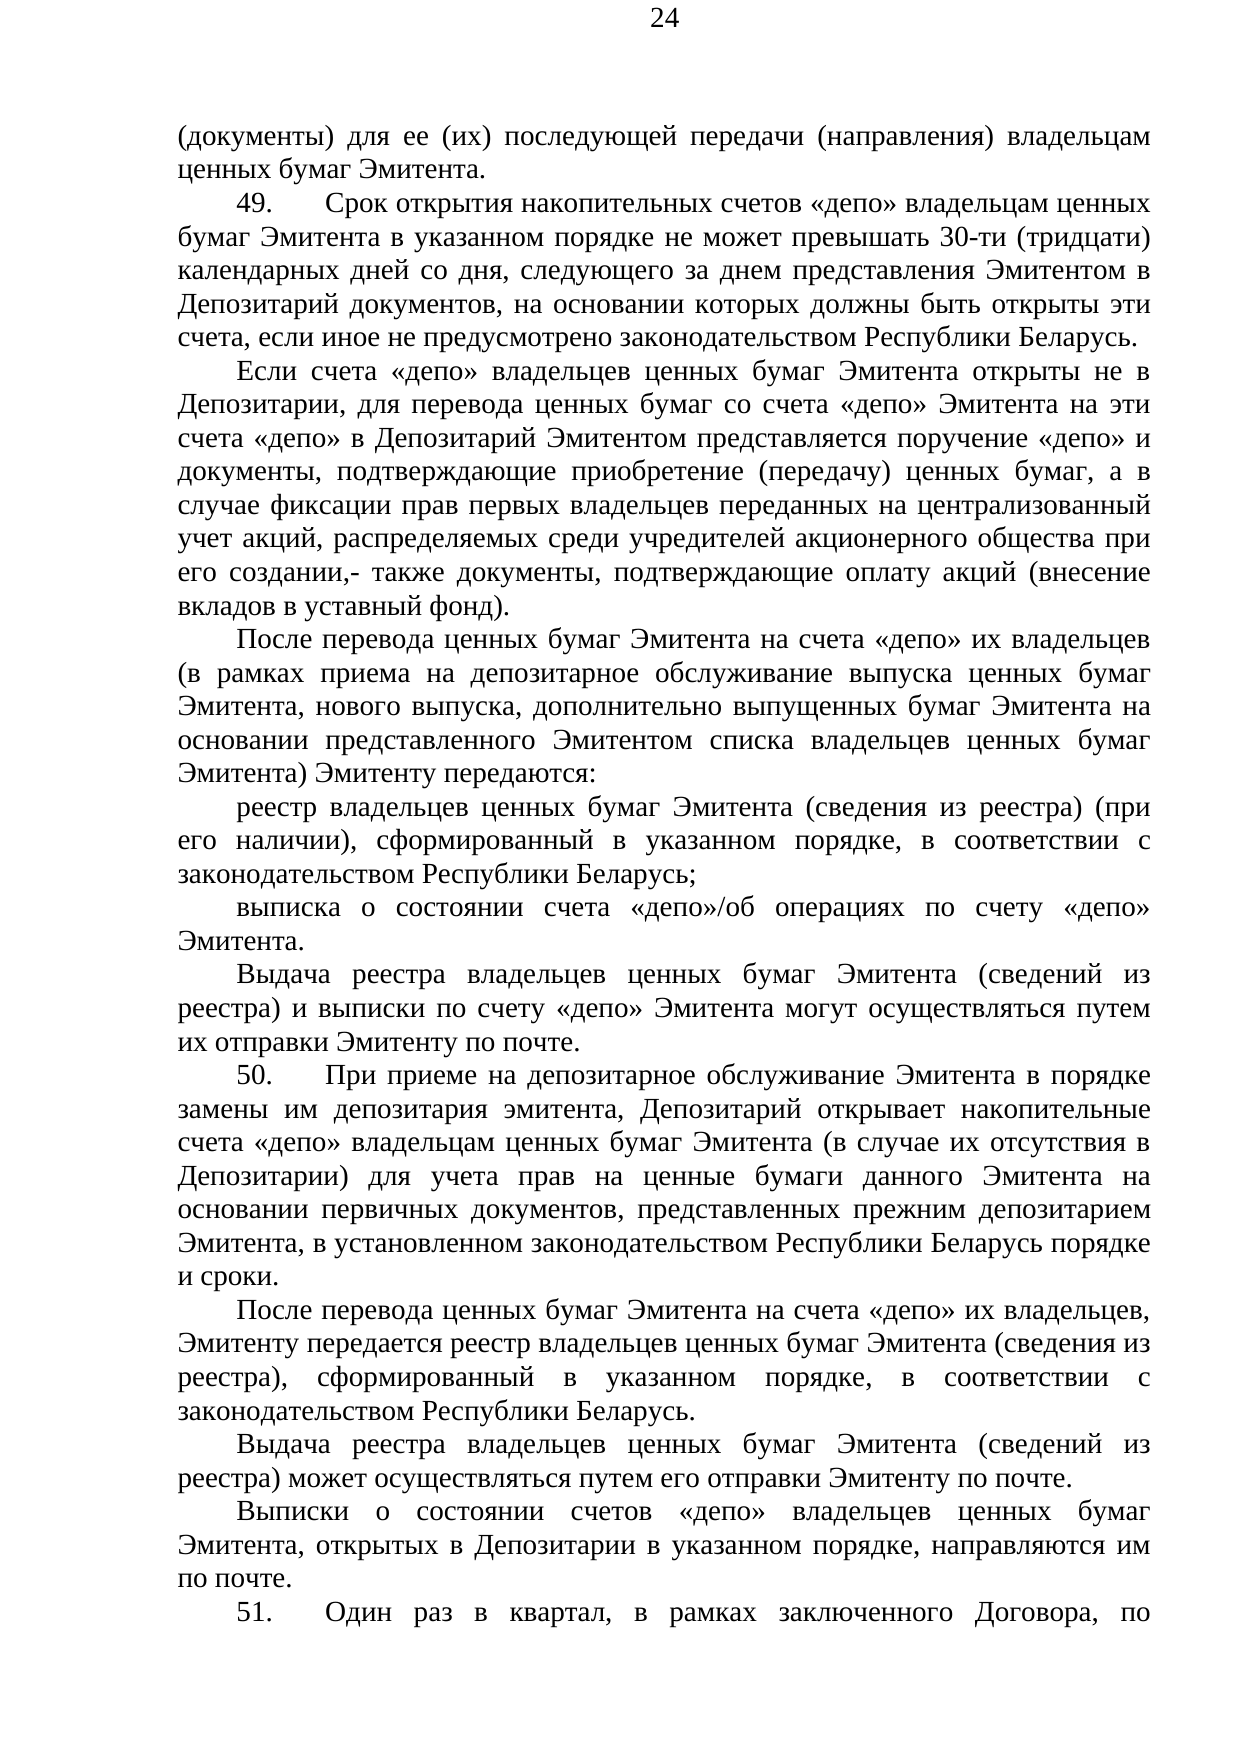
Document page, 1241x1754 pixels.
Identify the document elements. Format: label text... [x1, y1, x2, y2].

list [177, 1594, 1152, 1627]
list После перевода ценных бумаг Эмитента на счета «депо» их владельцев (в рамках приема на депозитарное обслуживание выпуска ценных бумаг Эмитента, нового выпуска, дополнительно выпущенных бумаг Эмитента на основании представленного Эмитентом списка владельцев ценных бумаг Эмитента) Эмитенту передаются: [177, 621, 1152, 789]
list Срок открытия накопительных счетов «депо» владельцам ценных бумаг Эмитента в указанном порядке не может превышать 30-ти (тридцати) календарных дней со дня, следующего за днем представления Эмитентом в Депозитарий документов, на основании которых должны быть открыты эти счета, если иное не предусмотрено законодательством Республики Беларусь. [177, 185, 1152, 353]
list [177, 118, 1152, 185]
list выписка о состоянии счета «депо»/об операциях по счету «депо» Эмитента. [177, 889, 1152, 957]
text Выписки о состоянии счетов «депо» владельцев ценных бумаг Эмитента, открытых в Депозитарии в указанном порядке, направляются им по почте. [177, 1493, 1152, 1594]
list реестр владельцев ценных бумаг Эмитента (сведения из реестра) (при его наличии), сформированный в указанном порядке, в соответствии с законодательством Республики Беларусь; [177, 789, 1152, 889]
list При приеме на депозитарное обслуживание Эмитента в порядке замены им депозитария эмитента, Депозитарий открывает накопительные счета «депо» владельцам ценных бумаг Эмитента (в случае их отсутствия в Депозитарии) для учета прав на ценные бумаги данного Эмитента на основании первичных документов, представленных прежним депозитарием Эмитента, в установленном законодательством Республики Беларусь порядке и сроки. [177, 1057, 1152, 1292]
list Выдача реестра владельцев ценных бумаг Эмитента (сведений из реестра) и выписки по счету «депо» Эмитента могут осуществляться путем их отправки Эмитенту по почте. [177, 957, 1152, 1057]
text После перевода ценных бумаг Эмитента на счета «депо» их владельцев, Эмитенту передается реестр владельцев ценных бумаг Эмитента (сведения из реестра), сформированный в указанном порядке, в соответствии с законодательством Республики Беларусь. [177, 1292, 1152, 1426]
text Выдача реестра владельцев ценных бумаг Эмитента (сведений из реестра) может осуществляться путем его отправки Эмитенту по почте. [177, 1426, 1152, 1493]
text Если счета «депо» владельцев ценных бумаг Эмитента открыты не в Депозитарии, для перевода ценных бумаг со счета «депо» Эмитента на эти счета «депо» в Депозитарий Эмитентом представляется поручение «депо» и документы, подтверждающие приобретение (передачу) ценных бумаг, а в случае фиксации прав первых владельцев переданных на централизованный учет акций, распределяемых среди учредителей акционерного общества при его создании,- также документы, подтверждающие оплату акций (внесение вкладов в уставный фонд). [177, 353, 1152, 621]
